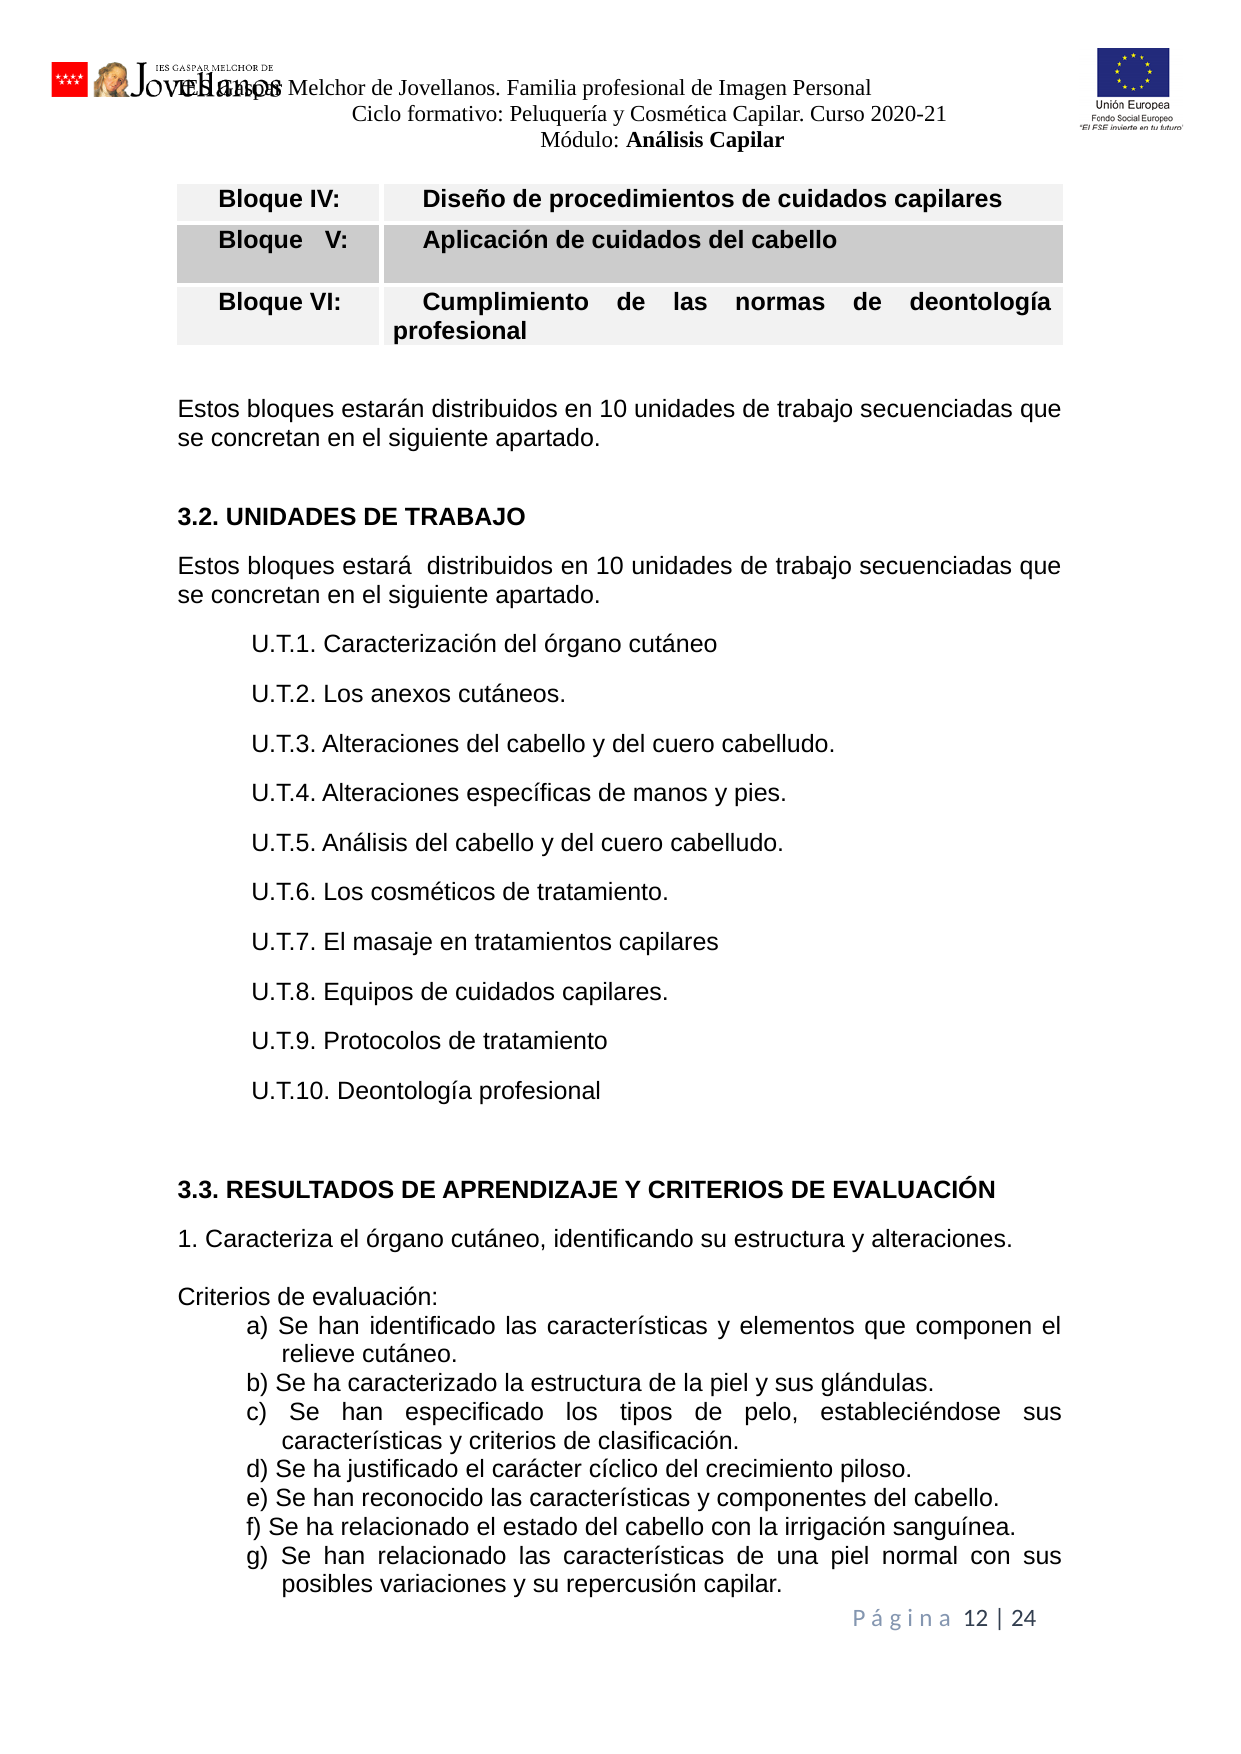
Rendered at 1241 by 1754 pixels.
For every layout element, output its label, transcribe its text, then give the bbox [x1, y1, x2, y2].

text U.T.4. Alteraciones específicas de manos y pies. [177, 778, 1063, 807]
table_cell Bloque IV: [177, 184, 379, 221]
table_cell Bloque VI: [177, 287, 379, 345]
text 3.3. RESULTADOS DE APRENDIZAJE Y CRITERIOS DE EVALUACIÓN [177, 1175, 1063, 1204]
text U.T.9. Protocolos de tratamiento [177, 1026, 1063, 1055]
text U.T.7. El masaje en tratamientos capilares [177, 927, 1063, 956]
text d) Se ha justificado el carácter cíclico del crecimiento piloso. [246, 1454, 1063, 1483]
table_cell Aplicación de cuidados del cabello [384, 225, 1063, 283]
text e) Se han reconocido las características y componentes del cabello. [246, 1483, 1063, 1512]
text U.T.5. Análisis del cabello y del cuero cabelludo. [177, 828, 1063, 857]
text Estos bloques estarán distribuidos en 10 unidades de trabajo secuenciadas que se concretan en el siguiente apartado. [177, 394, 1063, 452]
text a) Se han identificado las características y elementos que componen el relieve cutáneo. [246, 1311, 1063, 1368]
table_cell Diseño de procedimientos de cuidados capilares [384, 184, 1063, 221]
text U.T.6. Los cosméticos de tratamiento. [177, 877, 1063, 906]
table_cell Cumplimiento de las normas de deontología profesional [384, 287, 1063, 345]
text 3.2. UNIDADES DE TRABAJO [177, 502, 1063, 530]
text f) Se ha relacionado el estado del cabello con la irrigación sanguínea. [246, 1512, 1063, 1541]
text U.T.3. Alteraciones del cabello y del cuero cabelludo. [177, 729, 1063, 757]
text b) Se ha caracterizado la estructura de la piel y sus glándulas. [246, 1368, 1063, 1397]
text U.T.2. Los anexos cutáneos. [177, 679, 1063, 708]
text c) Se han especificado los tipos de pelo, estableciéndose sus características y criterios de clasificación. [246, 1397, 1063, 1454]
picture [51, 62, 288, 97]
text U.T.8. Equipos de cuidados capilares. [177, 977, 1063, 1005]
text Criterios de evaluación: [177, 1282, 1063, 1311]
text Estos bloques estará distribuidos en 10 unidades de trabajo secuenciadas que se concretan en el siguiente apartado. [177, 551, 1063, 609]
text 1. Caracteriza el órgano cutáneo, identificando su estructura y alteraciones. [177, 1224, 1063, 1253]
text g) Se han relacionado las características de una piel normal con sus posibles variaciones y su repercusión capilar. [246, 1541, 1063, 1598]
table_cell Bloque V: [177, 225, 379, 283]
text U.T.1. Caracterización del órgano cutáneo [177, 629, 1063, 658]
text U.T.10. Deontología profesional [177, 1076, 1063, 1104]
picture [1079, 48, 1184, 130]
